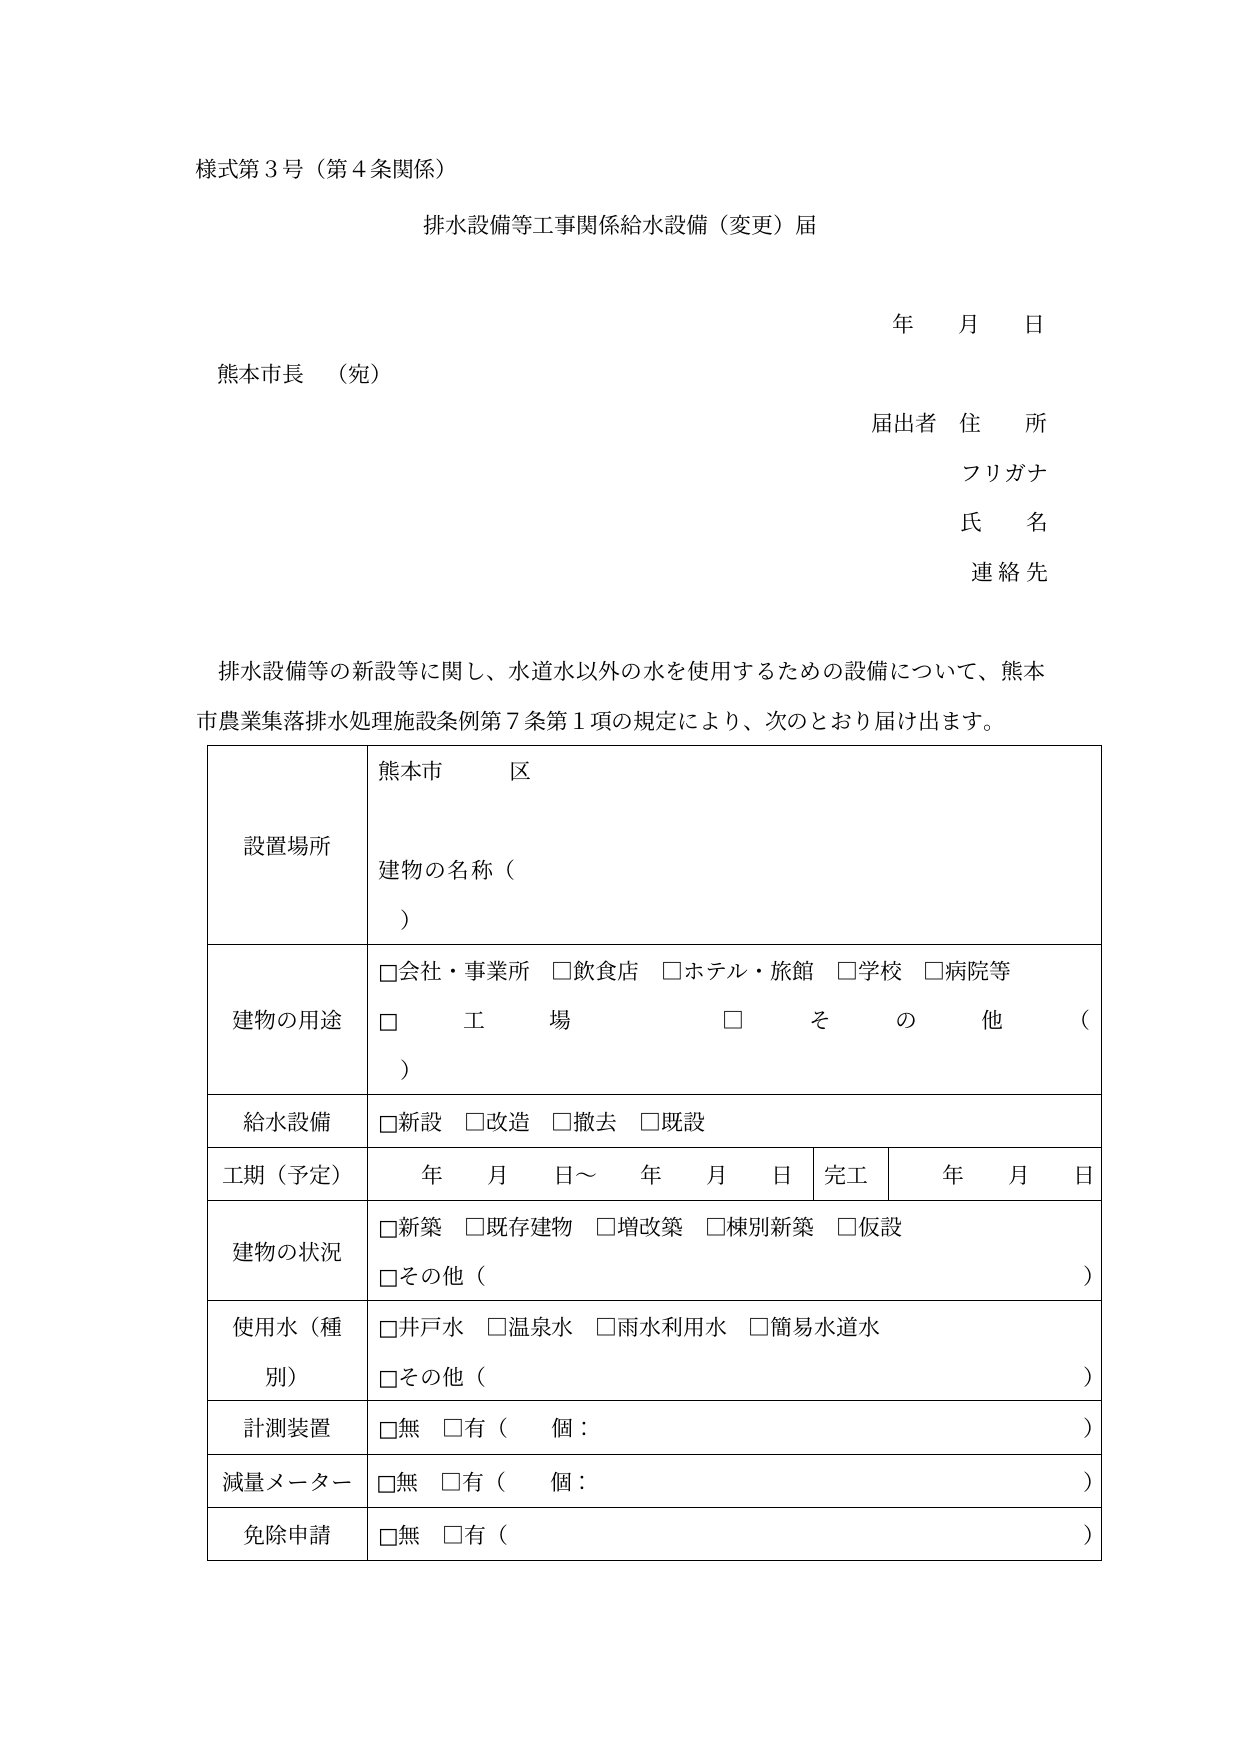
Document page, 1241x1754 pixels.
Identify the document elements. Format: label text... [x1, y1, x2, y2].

table_cell 使用水（種別） [208, 1301, 367, 1400]
table_cell □新築 □既存建物 □増改築 □棟別新築 □仮設 □その他（ [368, 1201, 1076, 1300]
table_cell 工期（予定） [208, 1148, 367, 1200]
text 氏 名 [195, 497, 1048, 546]
table_cell ） [1076, 1301, 1101, 1400]
table_cell ） [1076, 1508, 1101, 1560]
table_cell □井戸水 □温泉水 □雨水利用水 □簡易水道水 □その他（ [368, 1301, 1076, 1400]
text フリガナ [195, 447, 1048, 497]
text 連 絡 先 [195, 546, 1048, 596]
text 様式第３号（第４条関係） [195, 143, 1045, 193]
table_cell ） [1076, 1201, 1101, 1300]
text 年 月 日 [195, 298, 1045, 348]
table_cell 建物の状況 [208, 1201, 367, 1300]
table_cell □無 □有（ 個： [368, 1401, 1076, 1453]
table_cell 年 月 日～ 年 月 日 [368, 1148, 813, 1200]
table_cell ） [1076, 1455, 1101, 1507]
table_cell 完工 [814, 1148, 888, 1200]
table_cell 建物の用途 [208, 945, 367, 1094]
table_cell 給水設備 [208, 1095, 367, 1147]
text 排水設備等の新設等に関し、水道水以外の水を使用するための設備について、熊本市農業集落排水処理施設条例第７条第１項の規定により、次のとおり届け出ます。 [196, 645, 1048, 744]
table_header 設置場所 [208, 746, 367, 944]
table_cell □会社・事業所 □飲食店 □ホテル・旅館 □学校 □病院等 □工場 □その他（ ） [368, 945, 1101, 1094]
table_header 熊本市 区 建物の名称（ ） [368, 746, 1101, 944]
table_cell 減量メーター [208, 1455, 367, 1507]
text 届出者 住 所 [195, 397, 1046, 447]
table_cell □無 □有（ 個： [368, 1455, 1076, 1507]
table_cell □新設 □改造 □撤去 □既設 [368, 1095, 1101, 1147]
table_cell □無 □有（ [368, 1508, 1076, 1560]
table_cell ） [1076, 1401, 1101, 1453]
table_cell 免除申請 [208, 1508, 367, 1560]
text 熊本市長 （宛） [195, 348, 1045, 397]
table_cell 年 月 日 [889, 1148, 1101, 1200]
text 排水設備等工事関係給水設備（変更）届 [195, 199, 1045, 249]
table_cell 計測装置 [208, 1401, 367, 1453]
